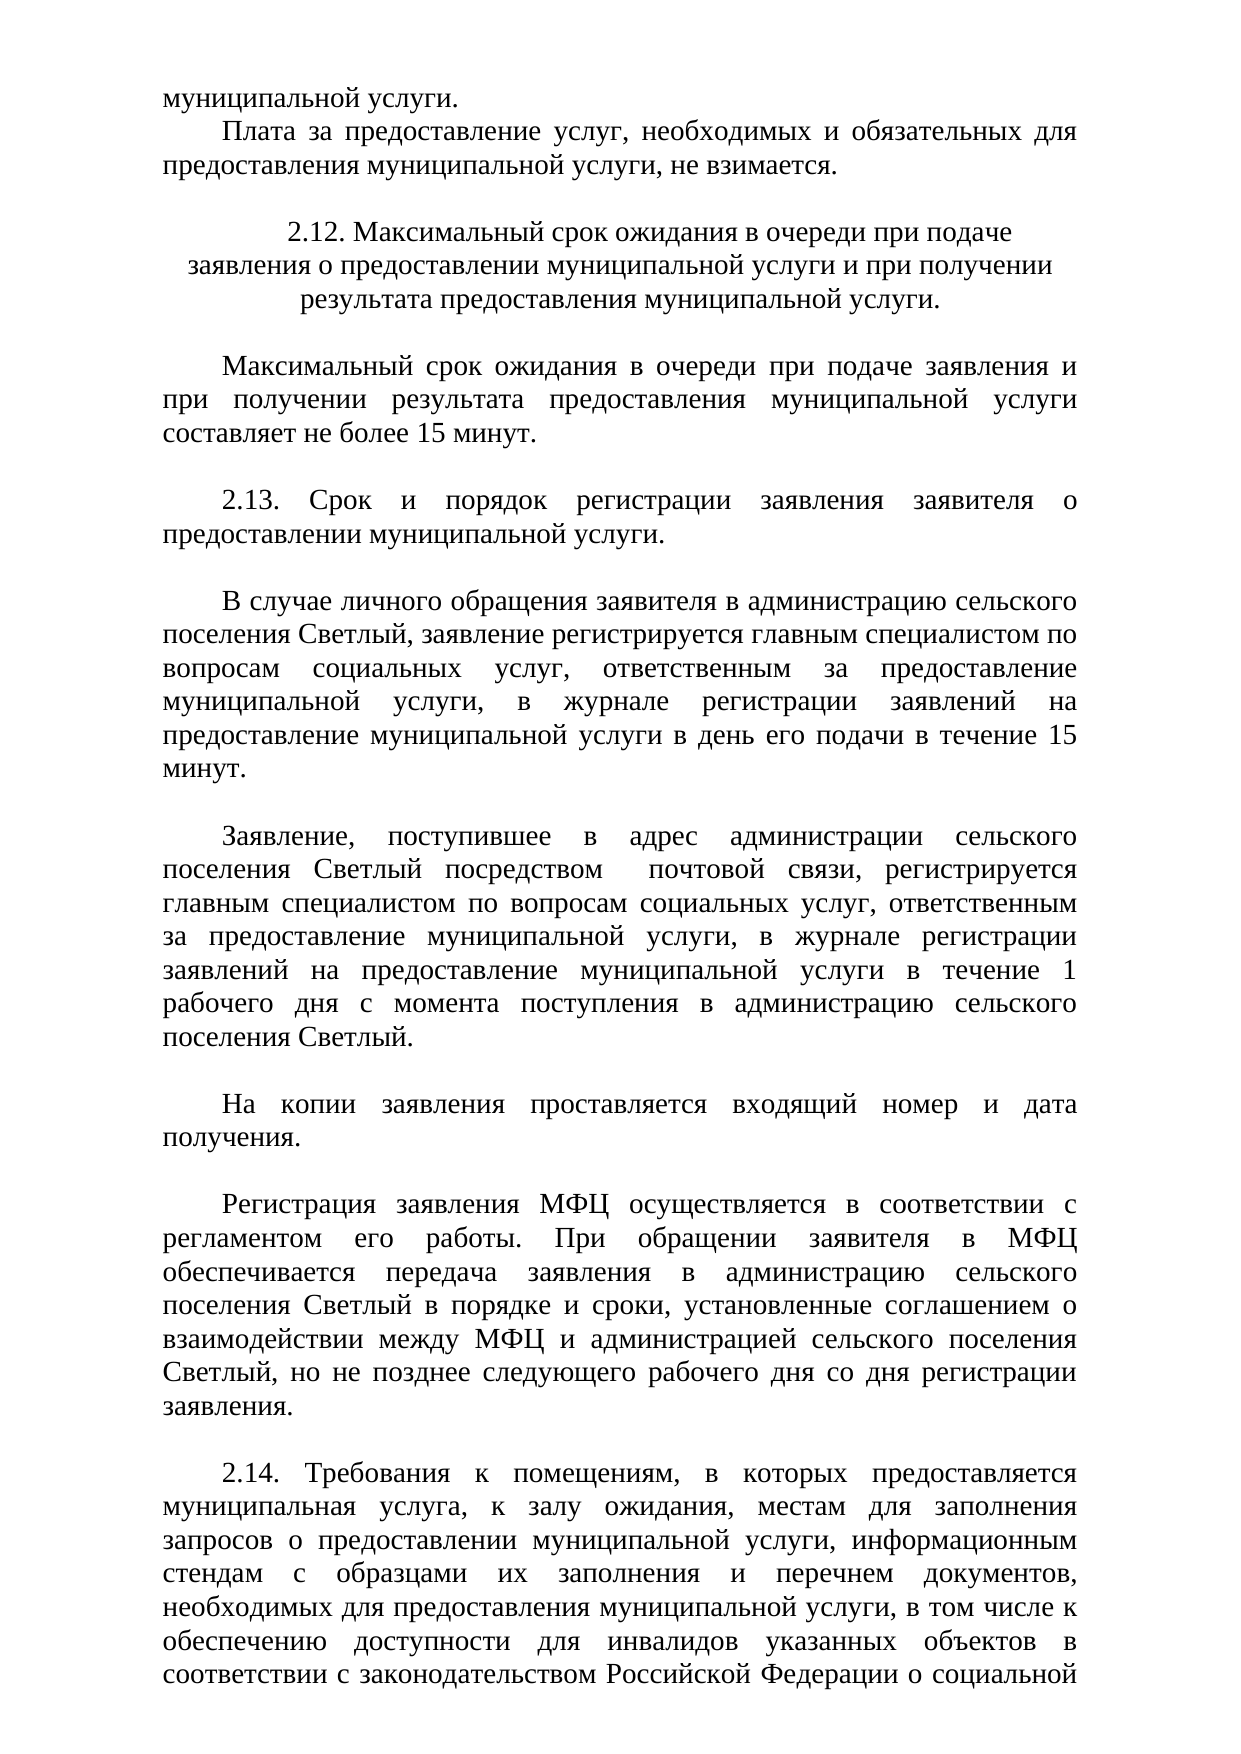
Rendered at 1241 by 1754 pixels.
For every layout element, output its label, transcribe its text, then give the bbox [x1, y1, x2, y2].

text 2.12. Максимальный срок ожидания в очереди при подаче заявления о предоставлении муниципальной услуги и при получении результата предоставления муниципальной услуги. [162, 214, 1078, 314]
text 2.13. Срок и порядок регистрации заявления заявителя о предоставлении муниципальной услуги. [162, 482, 1078, 549]
text Максимальный срок ожидания в очереди при подаче заявления и при получении результата предоставления муниципальной услуги составляет не более 15 минут. [162, 348, 1078, 449]
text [162, 1455, 1078, 1690]
text Заявление, поступившее в адрес администрации сельского поселения Светлый посредством почтовой связи, регистрируется главным специалистом по вопросам социальных услуг, ответственным за предоставление муниципальной услуги, в журнале регистрации заявлений на предоставление муниципальной услуги в течение 1 рабочего дня с момента поступления в администрацию сельского поселения Светлый. [162, 818, 1078, 1052]
text Плата за предоставление услуг, необходимых и обязательных для предоставления муниципальной услуги, не взимается. [162, 113, 1078, 180]
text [162, 80, 1078, 113]
text На копии заявления проставляется входящий номер и дата получения. [162, 1086, 1078, 1153]
text В случае личного обращения заявителя в администрацию сельского поселения Светлый, заявление регистрируется главным специалистом по вопросам социальных услуг, ответственным за предоставление муниципальной услуги, в журнале регистрации заявлений на предоставление муниципальной услуги в день его подачи в течение 15 минут. [162, 583, 1078, 784]
text Регистрация заявления МФЦ осуществляется в соответствии с регламентом его работы. При обращении заявителя в МФЦ обеспечивается передача заявления в администрацию сельского поселения Светлый в порядке и сроки, установленные соглашением о взаимодействии между МФЦ и администрацией сельского поселения Светлый, но не позднее следующего рабочего дня со дня регистрации заявления. [162, 1187, 1078, 1421]
